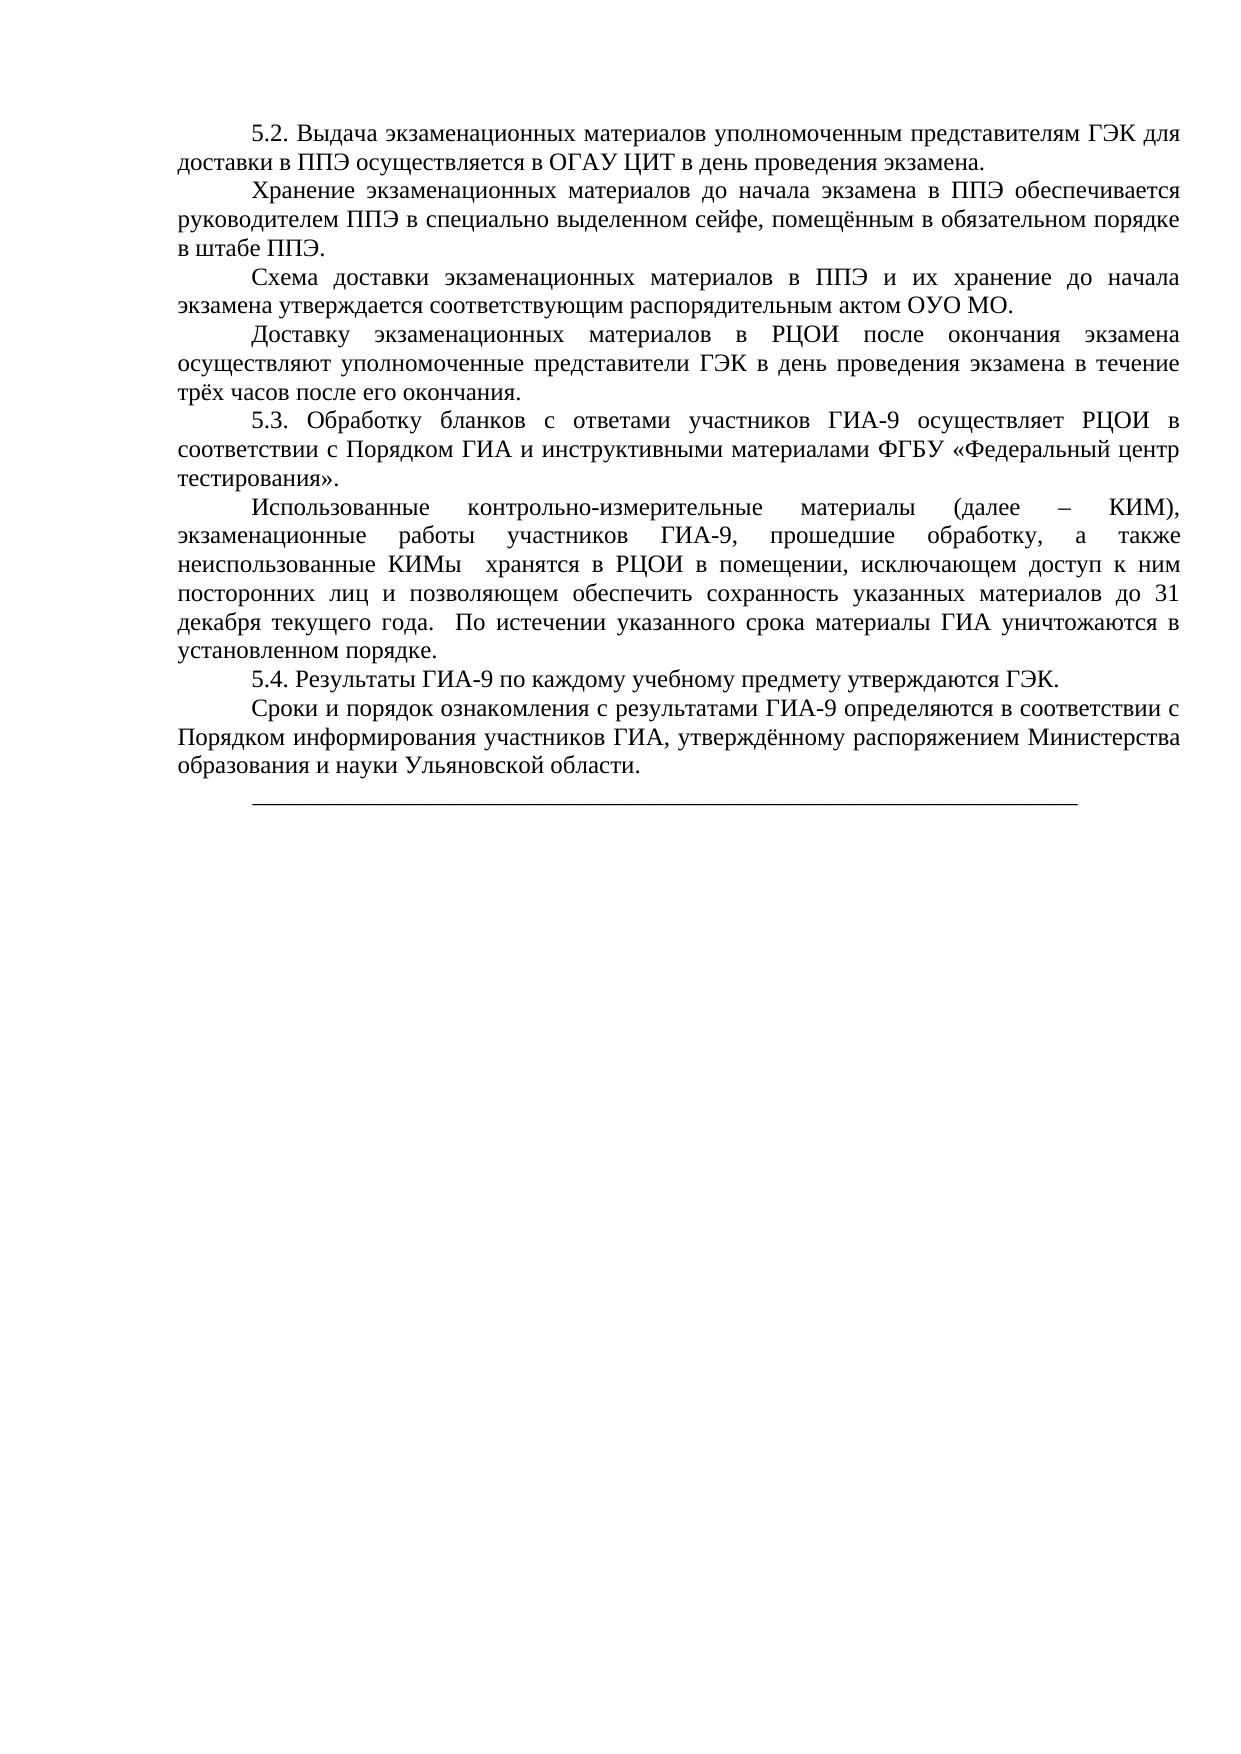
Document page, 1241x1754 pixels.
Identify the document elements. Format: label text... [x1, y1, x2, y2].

list 5.4. Результаты ГИА-9 по каждому учебному предмету утверждаются ГЭК. [177, 664, 1181, 693]
list Сроки и порядок ознакомления с результатами ГИА-9 определяются в соответствии с Порядком информирования участников ГИА, утверждённому распоряжением Министерства образования и науки Ульяновской области. [177, 693, 1181, 779]
list Использованные контрольно-измерительные материалы (далее – КИМ), экзаменационные работы участников ГИА-9, прошедшие обработку, а также неиспользованные КИМы хранятся в РЦОИ в помещении, исключающем доступ к ним посторонних лиц и позволяющем обеспечить сохранность указанных материалов до 31 декабря текущего года. По истечении указанного срока материалы ГИА уничтожаются в установленном порядке. [177, 492, 1181, 664]
list 5.3. Обработку бланков с ответами участников ГИА-9 осуществляет РЦОИ в соответствии с Порядком ГИА и инструктивными материалами ФГБУ «Федеральный центр тестирования». [177, 406, 1181, 492]
list Схема доставки экзаменационных материалов в ППЭ и их хранение до начала экзамена утверждается соответствующим распорядительным актом ОУО МО. [177, 262, 1181, 319]
text __________________________________________________________________ [177, 779, 1181, 808]
list Хранение экзаменационных материалов до начала экзамена в ППЭ обеспечивается руководителем ППЭ в специально выделенном сейфе, помещённым в обязательном порядке в штабе ППЭ. [177, 176, 1181, 262]
list Доставку экзаменационных материалов в РЦОИ после окончания экзамена осуществляют уполномоченные представители ГЭК в день проведения экзамена в течение трёх часов после его окончания. [177, 319, 1181, 406]
list 5.2. Выдача экзаменационных материалов уполномоченным представителям ГЭК для доставки в ППЭ осуществляется в ОГАУ ЦИТ в день проведения экзамена. [177, 118, 1181, 176]
